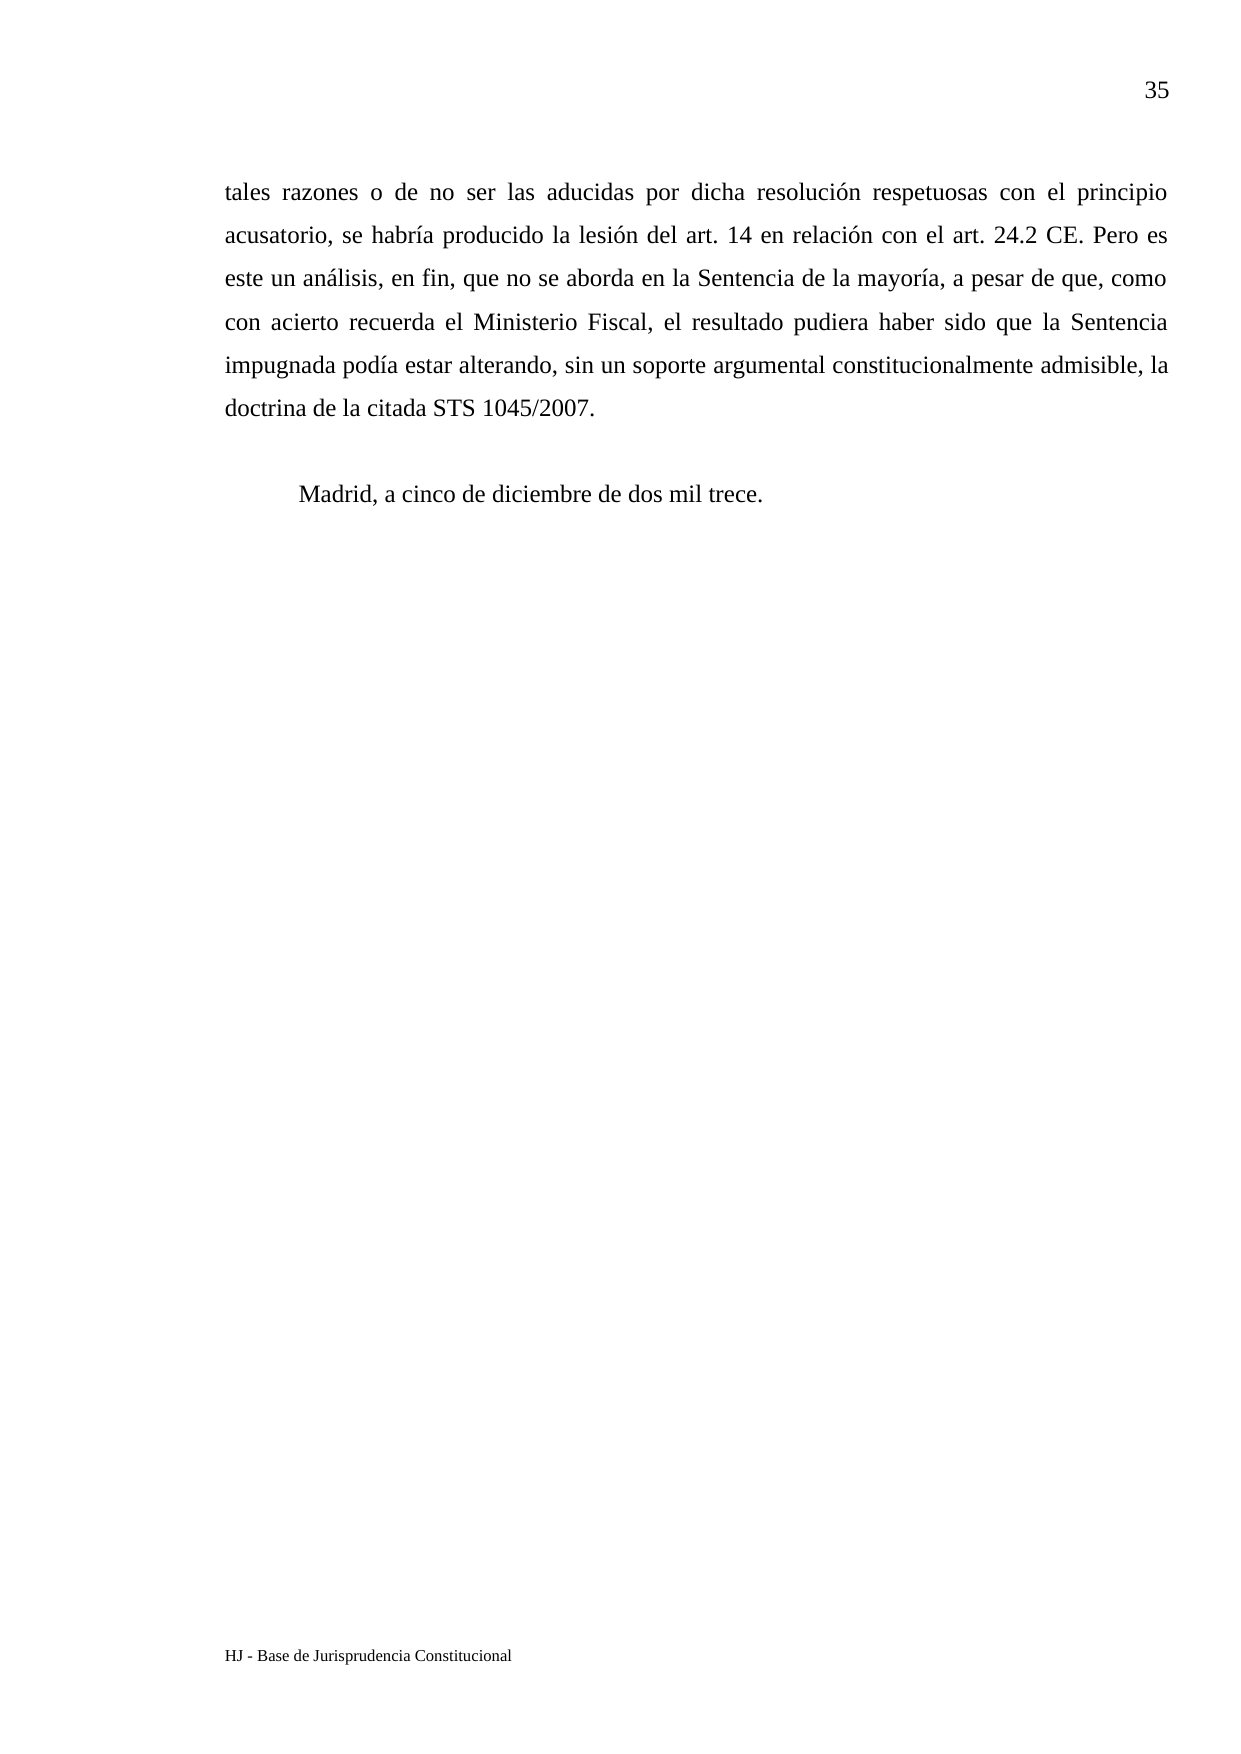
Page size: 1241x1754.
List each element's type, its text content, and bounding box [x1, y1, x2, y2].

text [224, 177, 1169, 422]
text Madrid, a cinco de diciembre de dos mil trece. [224, 479, 1169, 508]
